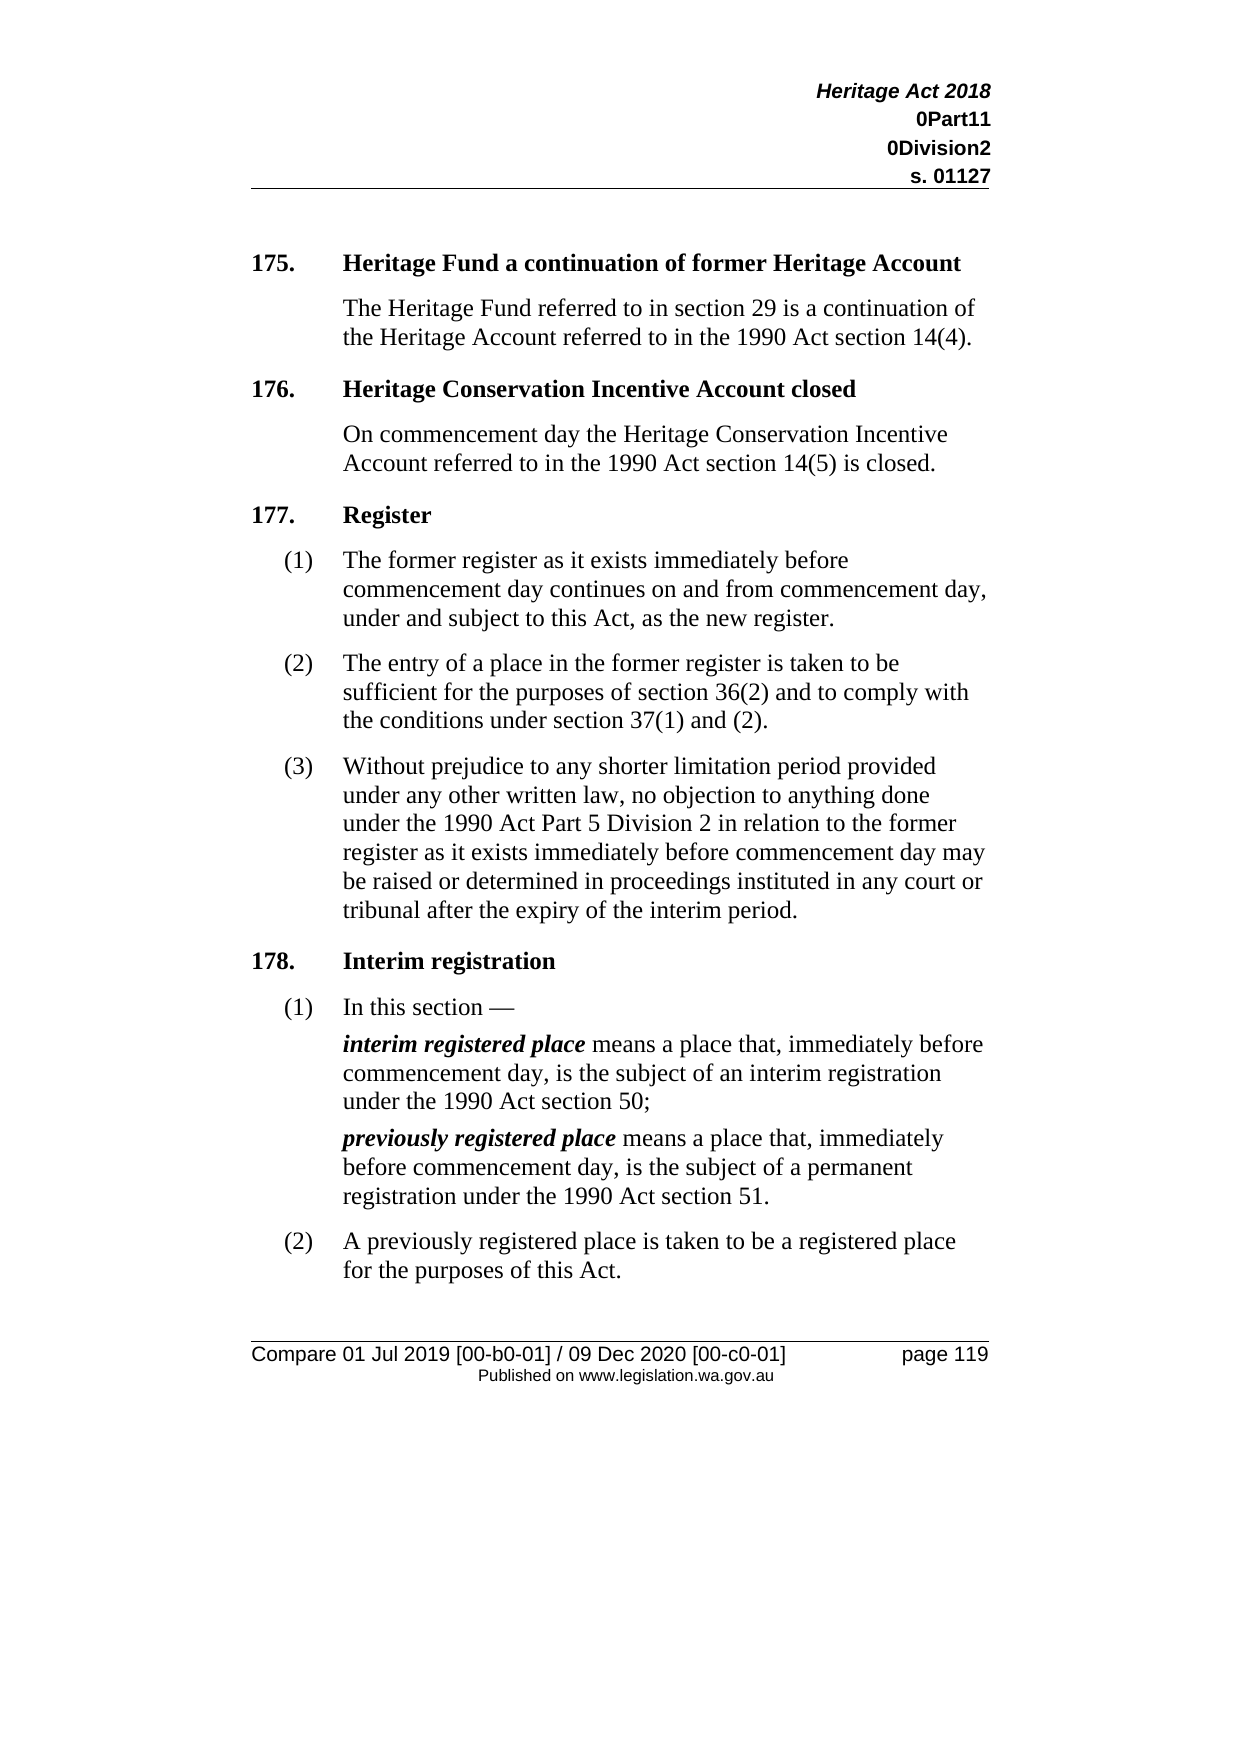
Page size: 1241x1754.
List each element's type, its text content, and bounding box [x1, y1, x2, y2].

text The Heritage Fund referred to in section 29 is a continuation of the Heritage Account referred to in the 1990 Act section 14(4). [251, 293, 989, 351]
text (1) In this section — [251, 992, 989, 1021]
subtitle 176. Heritage Conservation Incentive Account closed [251, 374, 989, 403]
text interim registered place means a place that, immediately before commencement day, is the subject of an interim registration under the 1990 Act section 50; [251, 1029, 989, 1115]
text On commencement day the Heritage Conservation Incentive Account referred to in the 1990 Act section 14(5) is closed. [251, 419, 989, 477]
text (2) The entry of a place in the former register is taken to be sufficient for the purposes of section 36(2) and to comply with the conditions under section 37(1) and (2). [251, 648, 989, 734]
subtitle 177. Register [251, 500, 989, 528]
text previously registered place means a place that, immediately before commencement day, is the subject of a permanent registration under the 1990 Act section 51. [251, 1123, 989, 1210]
text (1) The former register as it exists immediately before commencement day continues on and from commencement day, under and subject to this Act, as the new register. [251, 545, 989, 631]
text (2) A previously registered place is taken to be a registered place for the purposes of this Act. [251, 1226, 989, 1284]
subtitle 178. Interim registration [251, 946, 989, 975]
text (3) Without prejudice to any shorter limitation period provided under any other written law, no objection to anything done under the 1990 Act Part 5 Division 2 in relation to the former register as it exists immediately before commencement day may be raised or determined in proceedings instituted in any court or tribunal after the expiry of the interim period. [251, 751, 989, 923]
subtitle 175. Heritage Fund a continuation of former Heritage Account [251, 248, 989, 277]
